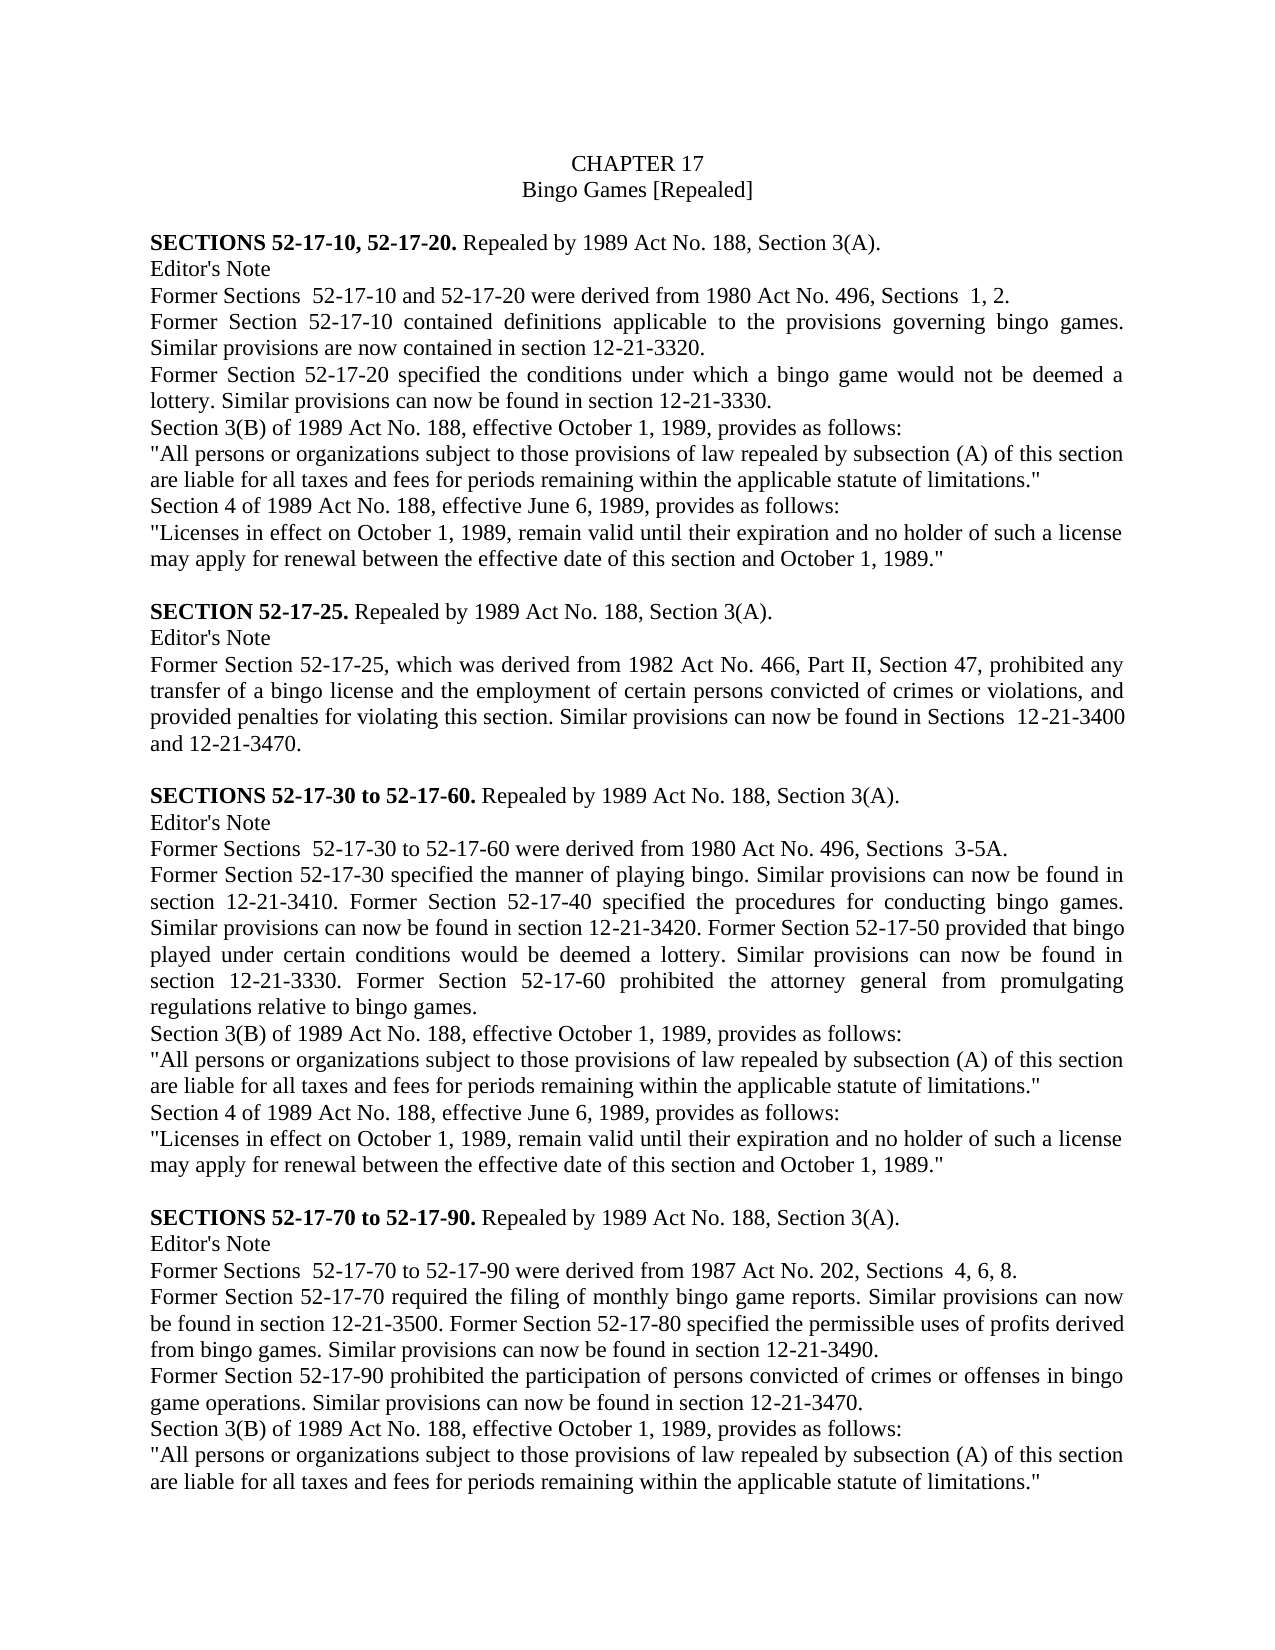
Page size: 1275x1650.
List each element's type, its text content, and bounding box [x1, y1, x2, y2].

text Editor's Note [150, 624, 1125, 651]
text Section 3(B) of 1989 Act No. 188, effective October 1, 1989, provides as follows: [150, 1415, 1125, 1441]
text Former Section 52-17-90 prohibited the participation of persons convicted of crimes or offenses in bingo game operations. Similar provisions can now be found in section 12-21-3470. [150, 1362, 1125, 1415]
text CHAPTER 17 [150, 150, 1125, 176]
text Former Section 52-17-30 specified the manner of playing bingo. Similar provisions can now be found in section 12-21-3410. Former Section 52-17-40 specified the procedures for conducting bingo games. Similar provisions can now be found in section 12-21-3420. Former Section 52-17-50 provided that bingo played under certain conditions would be deemed a lottery. Similar provisions can now be found in section 12-21-3330. Former Section 52-17-60 prohibited the attorney general from promulgating regulations relative to bingo games. [150, 862, 1125, 1020]
text Former Sections 52-17-10 and 52-17-20 were derived from 1980 Act No. 496, Sections 1, 2. [150, 282, 1125, 308]
text Former Section 52-17-25, which was derived from 1982 Act No. 466, Part II, Section 47, prohibited any transfer of a bingo license and the employment of certain persons convicted of crimes or violations, and provided penalties for violating this section. Similar provisions can now be found in Sections 12-21-3400 and 12-21-3470. [150, 651, 1125, 756]
text SECTIONS 52-17-10, 52-17-20. Repealed by 1989 Act No. 188, Section 3(A). [150, 229, 1125, 255]
text Editor's Note [150, 1231, 1125, 1257]
text Former Sections 52-17-70 to 52-17-90 were derived from 1987 Act No. 202, Sections 4, 6, 8. [150, 1257, 1125, 1283]
text SECTIONS 52-17-30 to 52-17-60. Repealed by 1989 Act No. 188, Section 3(A). [150, 782, 1125, 809]
text Section 4 of 1989 Act No. 188, effective June 6, 1989, provides as follows: [150, 493, 1125, 519]
text Section 3(B) of 1989 Act No. 188, effective October 1, 1989, provides as follows: [150, 413, 1125, 440]
text "All persons or organizations subject to those provisions of law repealed by subsection (A) of this section are liable for all taxes and fees for periods remaining within the applicable statute of limitations." [150, 440, 1125, 493]
text "All persons or organizations subject to those provisions of law repealed by subsection (A) of this section are liable for all taxes and fees for periods remaining within the applicable statute of limitations." [150, 1441, 1125, 1494]
text SECTIONS 52-17-70 to 52-17-90. Repealed by 1989 Act No. 188, Section 3(A). [150, 1204, 1125, 1231]
text Editor's Note [150, 255, 1125, 282]
text Former Section 52-17-70 required the filing of monthly bingo game reports. Similar provisions can now be found in section 12-21-3500. Former Section 52-17-80 specified the permissible uses of profits derived from bingo games. Similar provisions can now be found in section 12-21-3490. [150, 1283, 1125, 1362]
text Former Section 52-17-20 specified the conditions under which a bingo game would not be deemed a lottery. Similar provisions can now be found in section 12-21-3330. [150, 361, 1125, 413]
text SECTION 52-17-25. Repealed by 1989 Act No. 188, Section 3(A). [150, 598, 1125, 624]
text Section 3(B) of 1989 Act No. 188, effective October 1, 1989, provides as follows: [150, 1020, 1125, 1046]
text Editor's Note [150, 809, 1125, 835]
text Bingo Games [Repealed] [150, 176, 1125, 203]
text "All persons or organizations subject to those provisions of law repealed by subsection (A) of this section are liable for all taxes and fees for periods remaining within the applicable statute of limitations." [150, 1046, 1125, 1099]
text Former Sections 52-17-30 to 52-17-60 were derived from 1980 Act No. 496, Sections 3-5A. [150, 835, 1125, 862]
text Former Section 52-17-10 contained definitions applicable to the provisions governing bingo games. Similar provisions are now contained in section 12-21-3320. [150, 308, 1125, 361]
text Section 4 of 1989 Act No. 188, effective June 6, 1989, provides as follows: [150, 1099, 1125, 1125]
